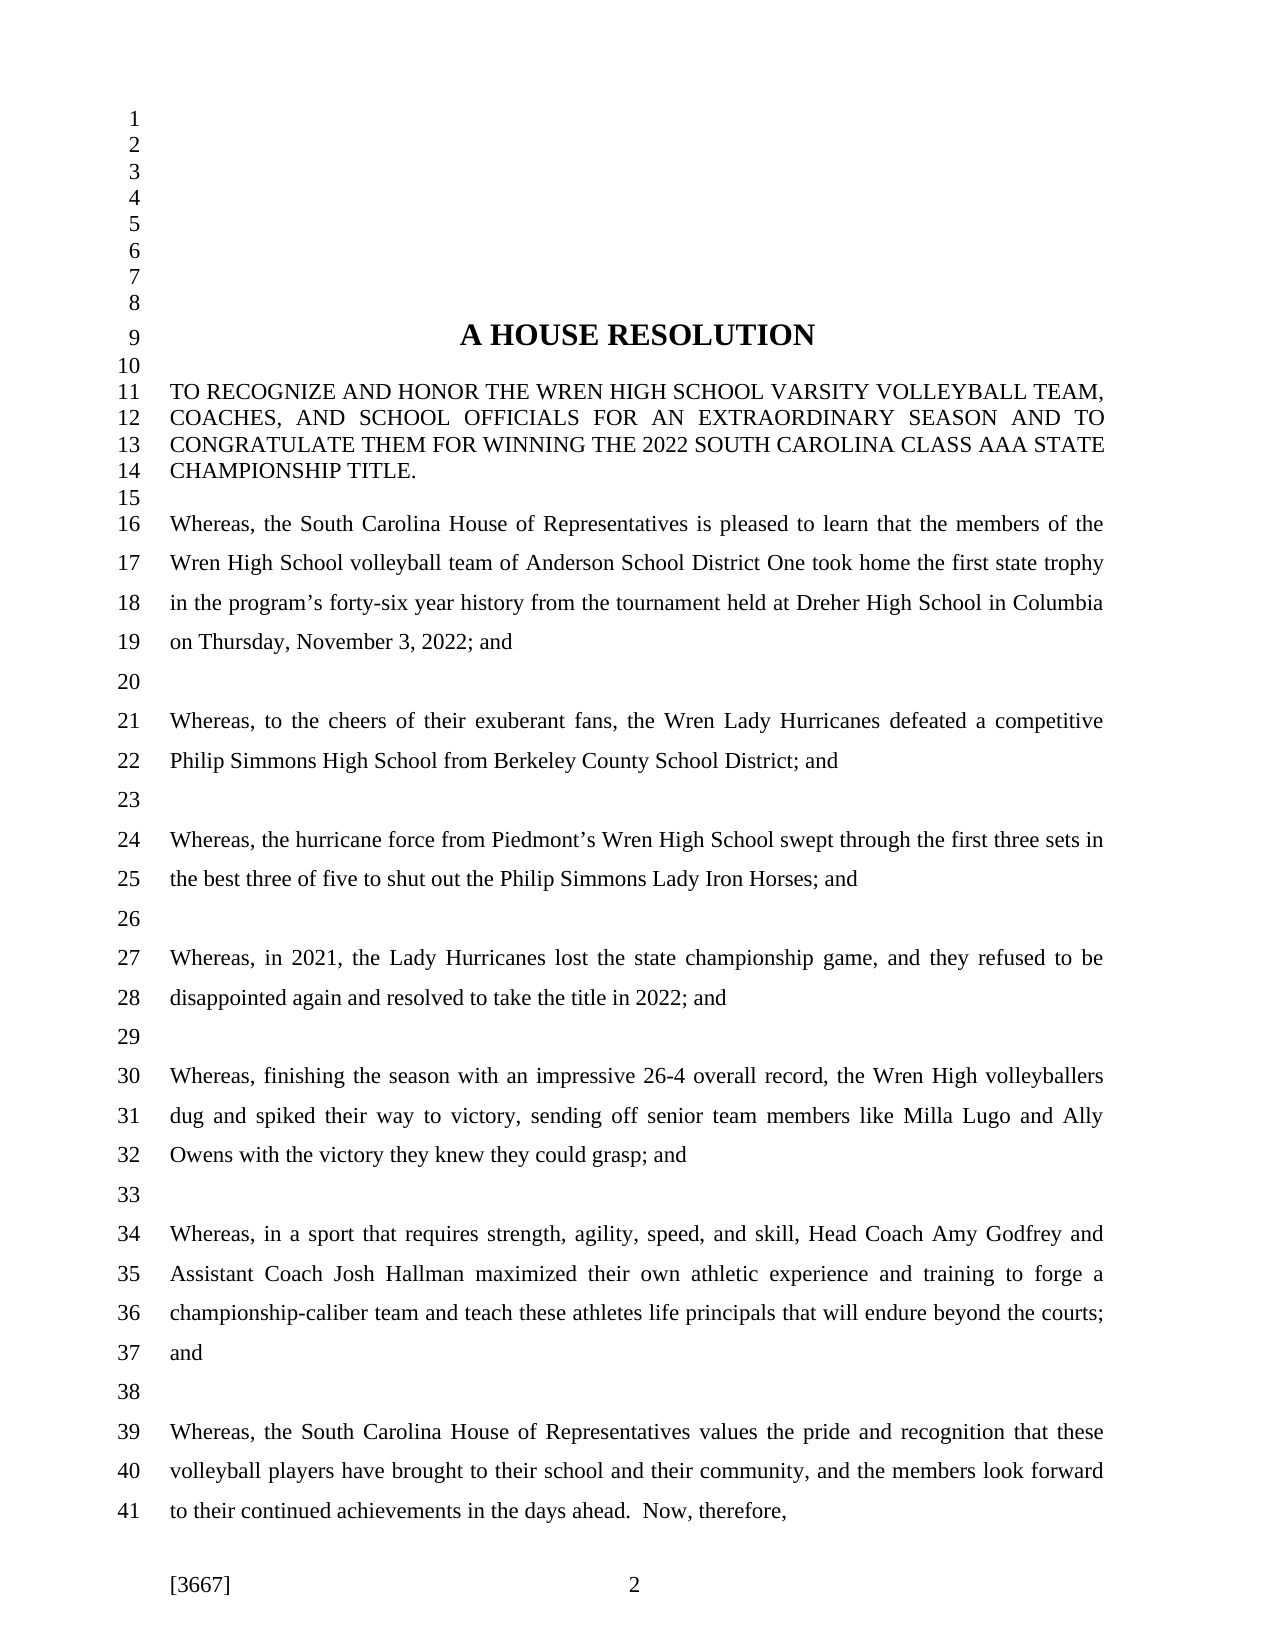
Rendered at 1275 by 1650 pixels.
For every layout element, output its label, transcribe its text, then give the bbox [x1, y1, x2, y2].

text Whereas, finishing the season with an impressive 26-4 overall record, the Wren High volleyballers dug and spiked their way to victory, sending off senior team members like Milla Lugo and Ally Owens with the victory they knew they could grasp; and [169, 1063, 1106, 1168]
text Whereas, in 2021, the Lady Hurricanes lost the state championship game, and they refused to be disappointed again and resolved to take the title in 2022; and [169, 944, 1106, 1010]
text Whereas, the hurricane force from Piedmont’s Wren High School swept through the first three sets in the best three of five to shut out the Philip Simmons Lady Iron Horses; and [169, 826, 1106, 892]
text A RESOLUTION [169, 316, 1106, 352]
text Whereas, in a sport that requires strength, agility, speed, and skill, Head Coach Amy Godfrey and Assistant Coach Josh Hallman maximized their own athletic experience and training to forge a championship-caliber team and teach these athletes life principals that will endure beyond the courts; and [169, 1221, 1106, 1365]
text Whereas, the South Carolina House of Representatives is pleased to learn that the members of the Wren High School volleyball team of Anderson School District One took home the first state trophy in the program’s forty-six year history from the tournament held at Dreher High School in Columbia on Thursday, November 3, 2022; and [169, 510, 1106, 655]
text Whereas, the South Carolina House of Representatives values the pride and recognition that these volleyball players have brought to their school and their community, and the members look forward to their continued achievements in the days ahead. Now, therefore, [169, 1418, 1106, 1523]
text Whereas, to the cheers of their exuberant fans, the Wren Lady Hurricanes defeated a competitive Philip Simmons High School from Berkeley County School District; and [169, 707, 1106, 773]
